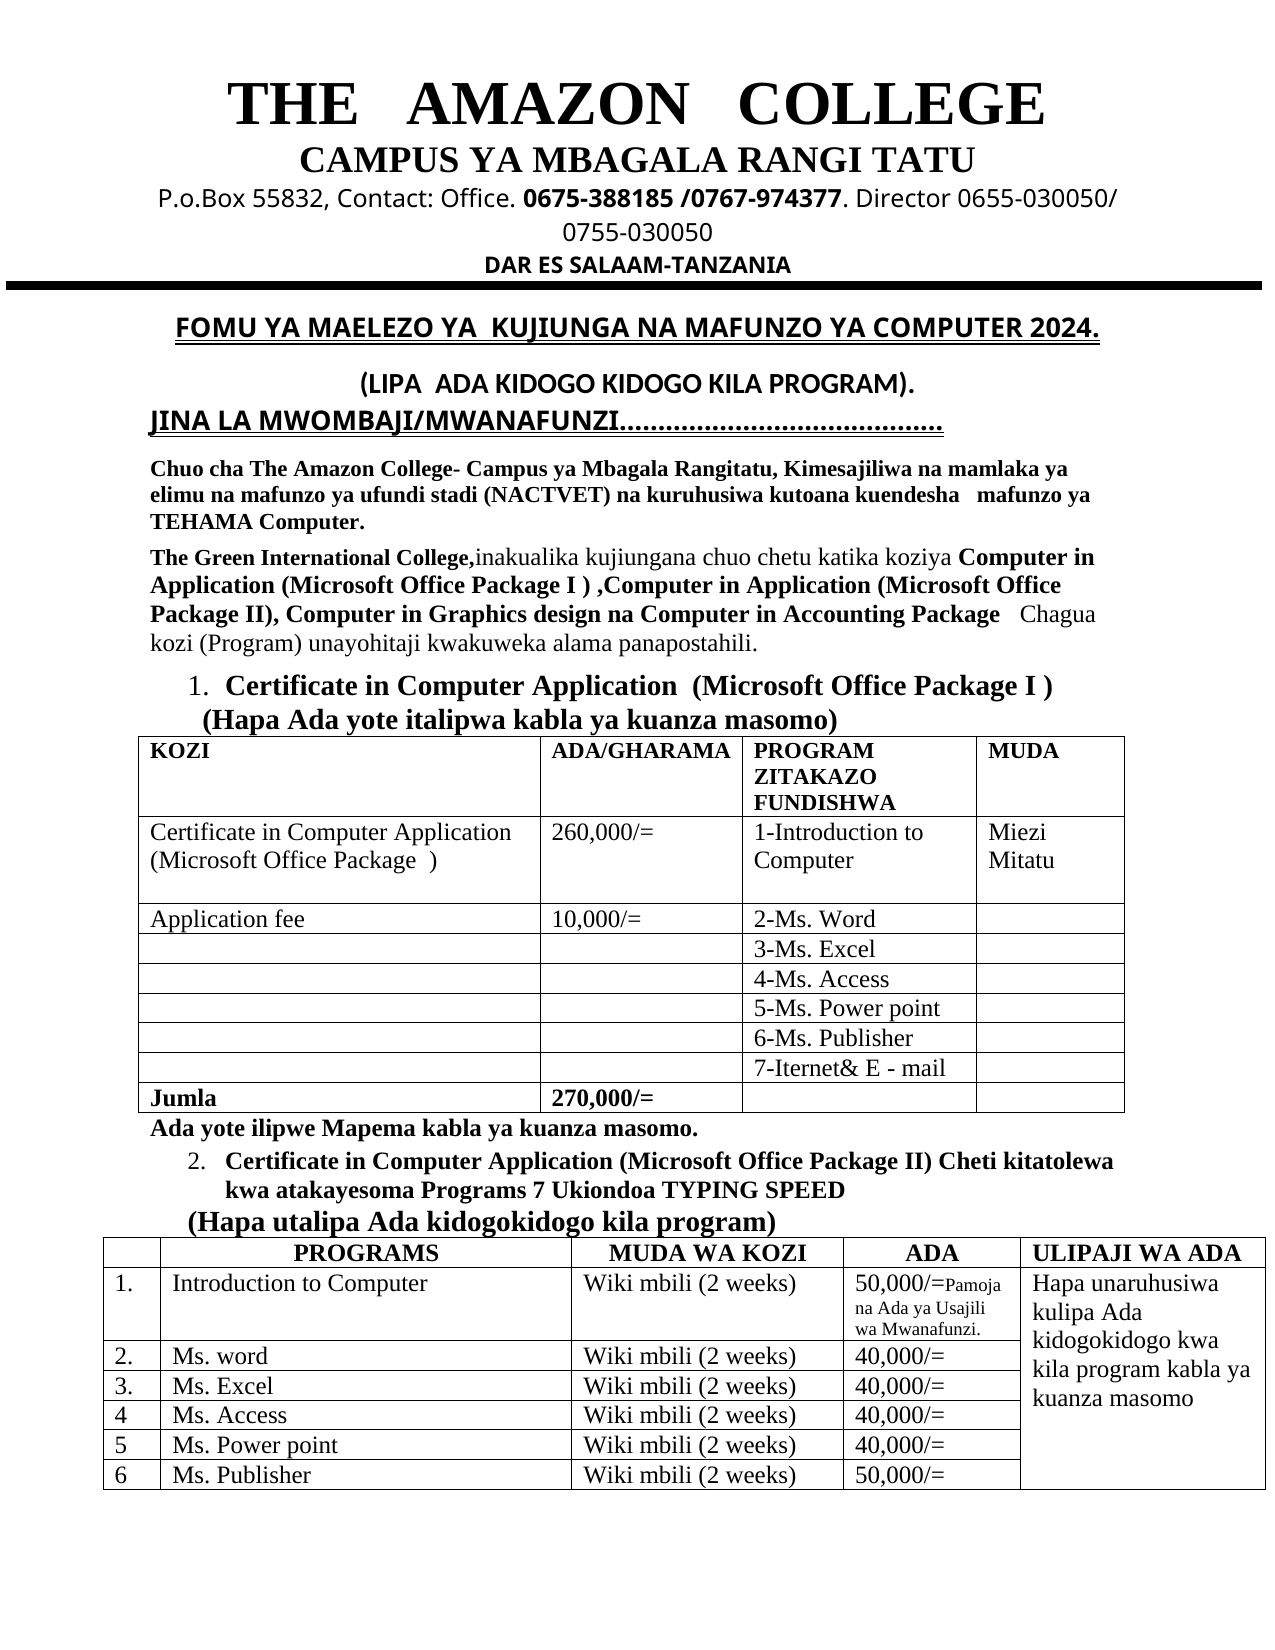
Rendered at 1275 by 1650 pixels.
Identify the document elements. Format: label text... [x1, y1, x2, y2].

table_cell 3-Ms. Excel [743, 934, 976, 963]
table_cell [541, 1023, 742, 1052]
table_cell 1-Introduction to Computer [743, 817, 976, 903]
text JINA LA MWOMBAJI/MWANAFUNZI…………………………………… [150, 401, 1125, 438]
table_cell Wiki mbili (2 weeks) [572, 1341, 843, 1370]
table_cell 4 [104, 1401, 160, 1429]
table_header MUDA WA KOZI [572, 1238, 843, 1267]
table_cell 50,000/= [844, 1460, 1020, 1489]
table_header ADA/GHARAMA [541, 737, 742, 816]
table_cell Ms. Excel [161, 1371, 571, 1399]
table_cell 5-Ms. Power point [743, 994, 976, 1022]
table_cell 40,000/= [844, 1430, 1020, 1459]
table_header MUDA [977, 737, 1124, 816]
table_cell 40,000/= [844, 1371, 1020, 1399]
table_cell 6 [104, 1460, 160, 1489]
table_cell Jumla [139, 1083, 540, 1112]
table_cell 270,000/= [541, 1083, 742, 1112]
table_cell [977, 1053, 1124, 1082]
table_cell [977, 904, 1124, 933]
table_cell Ms. Access [161, 1401, 571, 1429]
table_cell 1. [104, 1268, 160, 1340]
table_cell [977, 994, 1124, 1022]
text CAMPUS YA MBAGALA RANGI TATU [150, 138, 1125, 181]
table_cell [541, 934, 742, 963]
table_header KOZI [139, 737, 540, 816]
table_cell [977, 934, 1124, 963]
table_cell 7-Iternet& E - mail [743, 1053, 976, 1082]
text (LIPA ADA KIDOGO KIDOGO KILA PROGRAM). [150, 366, 1125, 401]
table_cell 260,000/= [541, 817, 742, 903]
table_cell 4-Ms. Access [743, 964, 976, 992]
table_cell 40,000/= [844, 1401, 1020, 1429]
table_cell [977, 1023, 1124, 1052]
table_cell 5 [104, 1430, 160, 1459]
table_cell 6-Ms. Publisher [743, 1023, 976, 1052]
list Certificate in Computer Application (Microsoft Office Package I ) [187, 668, 1125, 702]
table_header [104, 1238, 160, 1267]
table_cell [743, 1083, 976, 1112]
text The Green International College,inakualika kujiungana chuo chetu katika koziya Computer in Application (Microsoft Office Package I ) ,Computer in Application (Microsoft Office Package II), Computer in Graphics design na Computer in Accounting Package Chagua kozi (Program) unayohitaji kwakuweka alama panapostahili. [150, 542, 1125, 657]
table_cell Wiki mbili (2 weeks) [572, 1430, 843, 1459]
table_cell Ms. Publisher [161, 1460, 571, 1489]
table_cell 50,000/=Pamoja na Ada ya Usajili wa Mwanafunzi. [844, 1268, 1020, 1340]
table_cell [977, 1083, 1124, 1112]
text DAR ES SALAAM-TANZANIA [150, 249, 1125, 280]
table_cell [139, 934, 540, 963]
table_cell Wiki mbili (2 weeks) [572, 1371, 843, 1399]
text (Hapa utalipa Ada kidogokidogo kila program) [187, 1204, 1125, 1237]
text Chuo cha The Amazon College- Campus ya Mbagala Rangitatu, Kimesajiliwa na mamlaka ya elimu na mafunzo ya ufundi stadi (NACTVET) na kuruhusiwa kutoana kuendesha mafunzo ya TEHAMA Computer. [150, 455, 1125, 534]
table_cell Ms. Power point [161, 1430, 571, 1459]
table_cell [572, 1460, 843, 1489]
table_cell [139, 1053, 540, 1082]
table_cell Certificate in Computer Application (Microsoft Office Package ) [139, 817, 540, 903]
table_cell Wiki mbili (2 weeks) [572, 1401, 843, 1429]
table_cell [541, 1053, 742, 1082]
table_header PROGRAMS [161, 1238, 571, 1267]
table_cell Application fee [139, 904, 540, 933]
table_header ULIPAJI WA ADA [1021, 1238, 1265, 1267]
list Certificate in Computer Application (Microsoft Office Package II) Cheti kitatolewa kwa atakayesoma Programs 7 Ukiondoa TYPING SPEED [187, 1146, 1125, 1204]
text Ada yote ilipwe Mapema kabla ya kuanza masomo. [150, 1113, 1125, 1141]
text P.o.Box 55832, Contact: Office. 0675-388185 /0767-974377. Director 0655-030050/ 0755-030050 [150, 181, 1125, 249]
table_cell Miezi Mitatu [977, 817, 1124, 903]
table_cell [541, 994, 742, 1022]
text (Hapa Ada yote italipwa kabla ya kuanza masomo) [187, 702, 1125, 736]
table_cell [977, 964, 1124, 992]
table_header ADA [844, 1238, 1020, 1267]
table_cell 40,000/= [844, 1341, 1020, 1370]
table_cell 2-Ms. Word [743, 904, 976, 933]
text FOMU YA MAELEZO YA KUJIUNGA NA MAFUNZO YA COMPUTER 2024. [150, 309, 1125, 346]
table_cell Wiki mbili (2 weeks) [572, 1268, 843, 1340]
table_cell [139, 994, 540, 1022]
table_cell [139, 1023, 540, 1052]
table_header PROGRAM ZITAKAZO FUNDISHWA [743, 737, 976, 816]
text THE AMAZON COLLEGE [150, 66, 1125, 138]
table_cell Hapa unaruhusiwa kulipa Ada kidogokidogo kwa kila program kabla ya kuanza masomo [1021, 1268, 1265, 1489]
table_cell Introduction to Computer [161, 1268, 571, 1340]
table_cell 10,000/= [541, 904, 742, 933]
table_cell Ms. word [161, 1341, 571, 1370]
table_cell 2. [104, 1341, 160, 1370]
table_cell [541, 964, 742, 992]
table_cell 3. [104, 1371, 160, 1399]
table_cell [139, 964, 540, 992]
